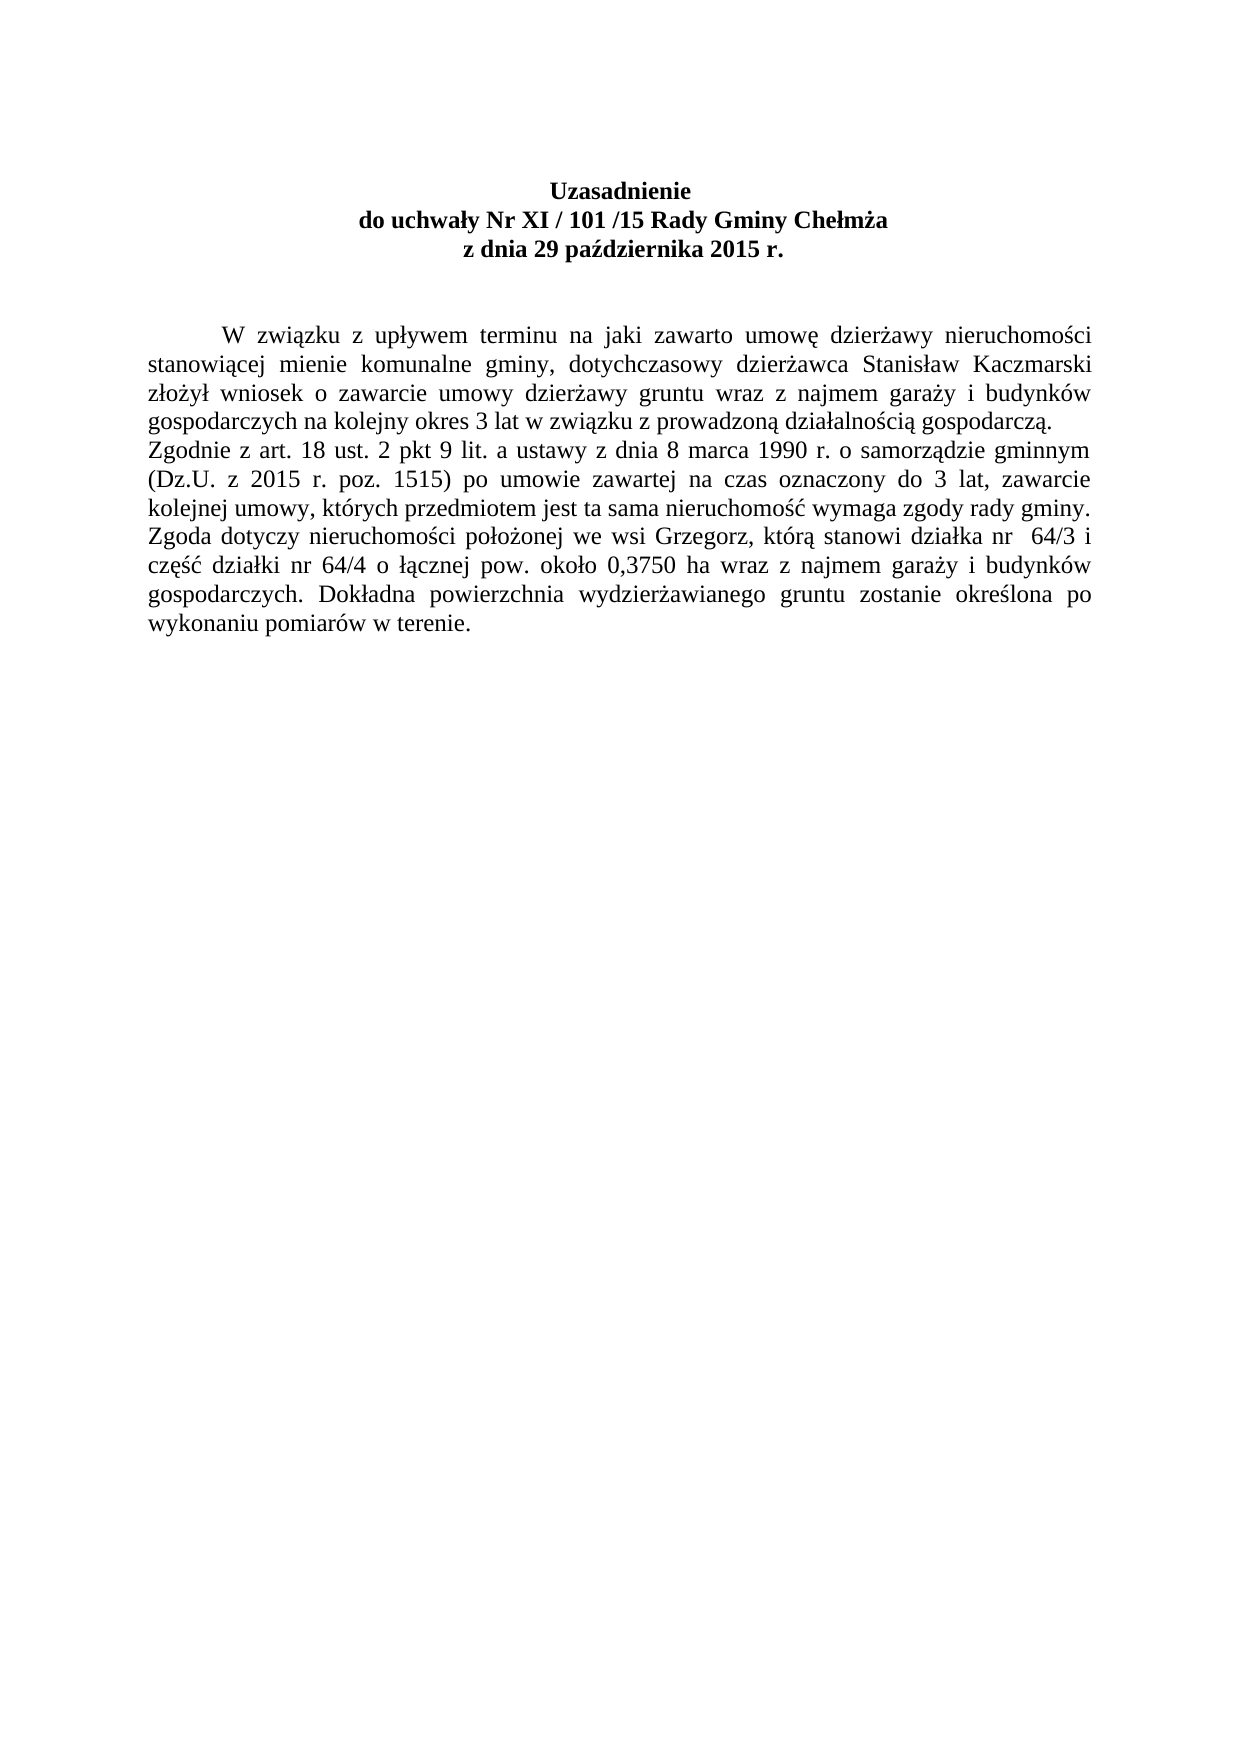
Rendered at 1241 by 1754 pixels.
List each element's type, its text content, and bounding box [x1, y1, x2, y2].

text Uzasadnienie [148, 176, 1093, 205]
text W związku z upływem terminu na jaki zawarto umowę dzierżawy nieruchomości stanowiącej mienie komunalne gminy, dotychczasowy dzierżawca Stanisław Kaczmarski złożył wniosek o zawarcie umowy dzierżawy gruntu wraz z najmem garaży i budynków gospodarczych na kolejny okres 3 lat w związku z prowadzoną działalnością gospodarczą. [148, 320, 1093, 435]
text z dnia 29 października 2015 r. [148, 234, 1093, 263]
text Zgodnie z art. 18 ust. 2 pkt 9 lit. a ustawy z dnia 8 marca 1990 r. o samorządzie gminnym (Dz.U. z 2015 r. poz. 1515) po umowie zawartej na czas oznaczony do 3 lat, zawarcie kolejnej umowy, których przedmiotem jest ta sama nieruchomość wymaga zgody rady gminy. [148, 435, 1093, 521]
text do uchwały Nr XI / 101 /15 Rady Gminy Chełmża [148, 205, 1093, 234]
text Zgoda dotyczy nieruchomości położonej we wsi Grzegorz, którą stanowi działka nr 64/3 i część działki nr 64/4 o łącznej pow. około 0,3750 ha wraz z najmem garaży i budynków gospodarczych. Dokładna powierzchnia wydzierżawianego gruntu zostanie określona po wykonaniu pomiarów w terenie. [148, 521, 1093, 636]
